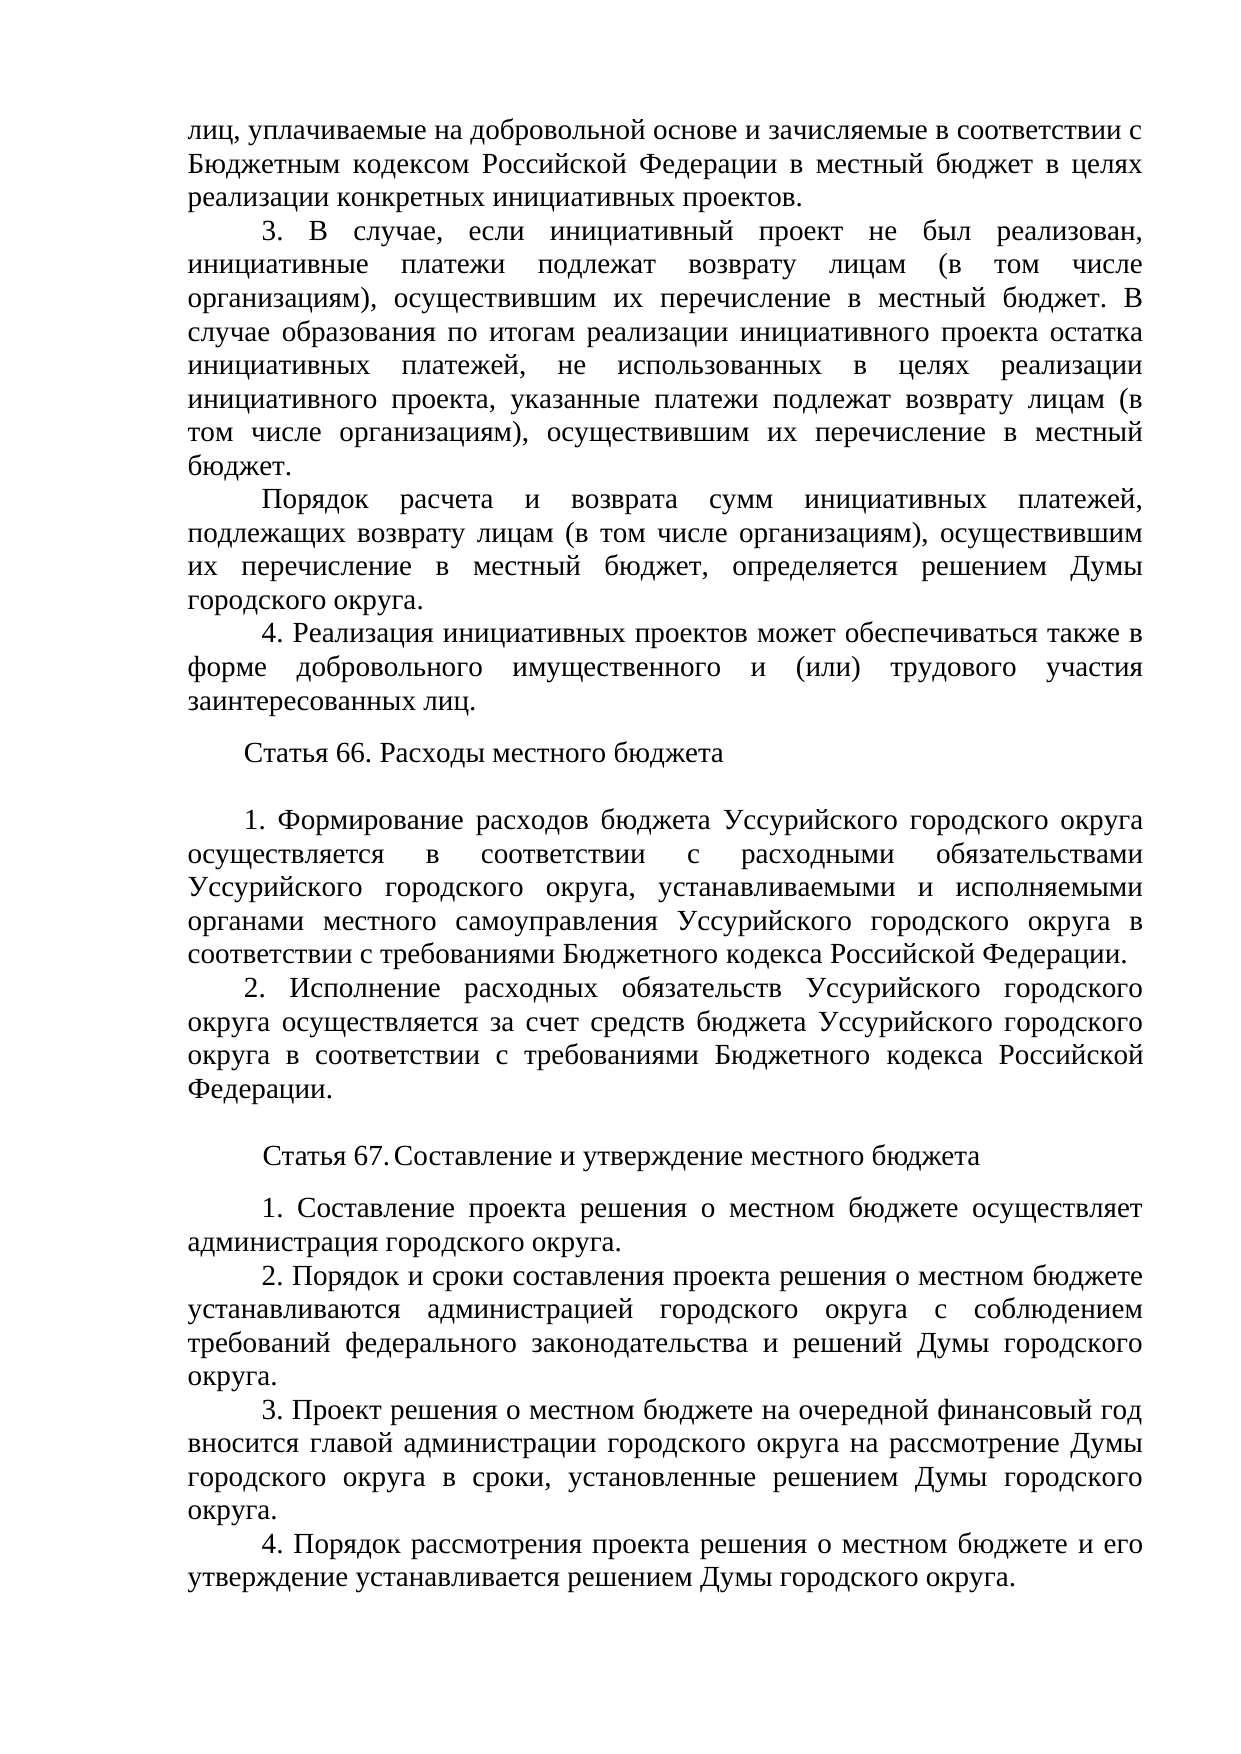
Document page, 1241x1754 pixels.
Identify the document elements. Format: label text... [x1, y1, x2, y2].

text 1. Составление проекта решения о местном бюджете осуществляет администрация городского округа. [187, 1191, 1144, 1258]
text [187, 112, 1144, 213]
text 4. Порядок рассмотрения проекта решения о местном бюджете и его утверждение устанавливается решением Думы городского округа. [187, 1526, 1144, 1593]
text 4. Реализация инициативных проектов может обеспечиваться также в форме добровольного имущественного и (или) трудового участия заинтересованных лиц. [187, 616, 1144, 716]
text 3. Проект решения о местном бюджете на очередной финансовый год вносится главой администрации городского округа на рассмотрение Думы городского округа в сроки, установленные решением Думы городского округа. [187, 1392, 1144, 1526]
text 2. Порядок и сроки составления проекта решения о местном бюджете устанавливаются администрацией городского округа с соблюдением требований федерального законодательства и решений Думы городского округа. [187, 1258, 1144, 1392]
text Порядок расчета и возврата сумм инициативных платежей, подлежащих возврату лицам (в том числе организациям), осуществившим их перечисление в местный бюджет, определяется решением Думы городского округа. [187, 481, 1144, 616]
subtitle Статья 67. Составление и утверждение местного бюджета [262, 1138, 1144, 1171]
text Статья 66. Расходы местного бюджета [187, 735, 1144, 769]
text 1. Формирование расходов бюджета Уссурийского городского округа осуществляется в соответствии с расходными обязательствами Уссурийского городского округа, устанавливаемыми и исполняемыми органами местного самоуправления Уссурийского городского округа в соответствии с требованиями Бюджетного кодекса Российской Федерации. [187, 802, 1144, 970]
text 3. В случае, если инициативный проект не был реализован, инициативные платежи подлежат возврату лицам (в том числе организациям), осуществившим их перечисление в местный бюджет. В случае образования по итогам реализации инициативного проекта остатка инициативных платежей, не использованных в целях реализации инициативного проекта, указанные платежи подлежат возврату лицам (в том числе организациям), осуществившим их перечисление в местный бюджет. [187, 213, 1144, 481]
text 2. Исполнение расходных обязательств Уссурийского городского округа осуществляется за счет средств бюджета Уссурийского городского округа в соответствии с требованиями Бюджетного кодекса Российской Федерации. [187, 970, 1144, 1104]
